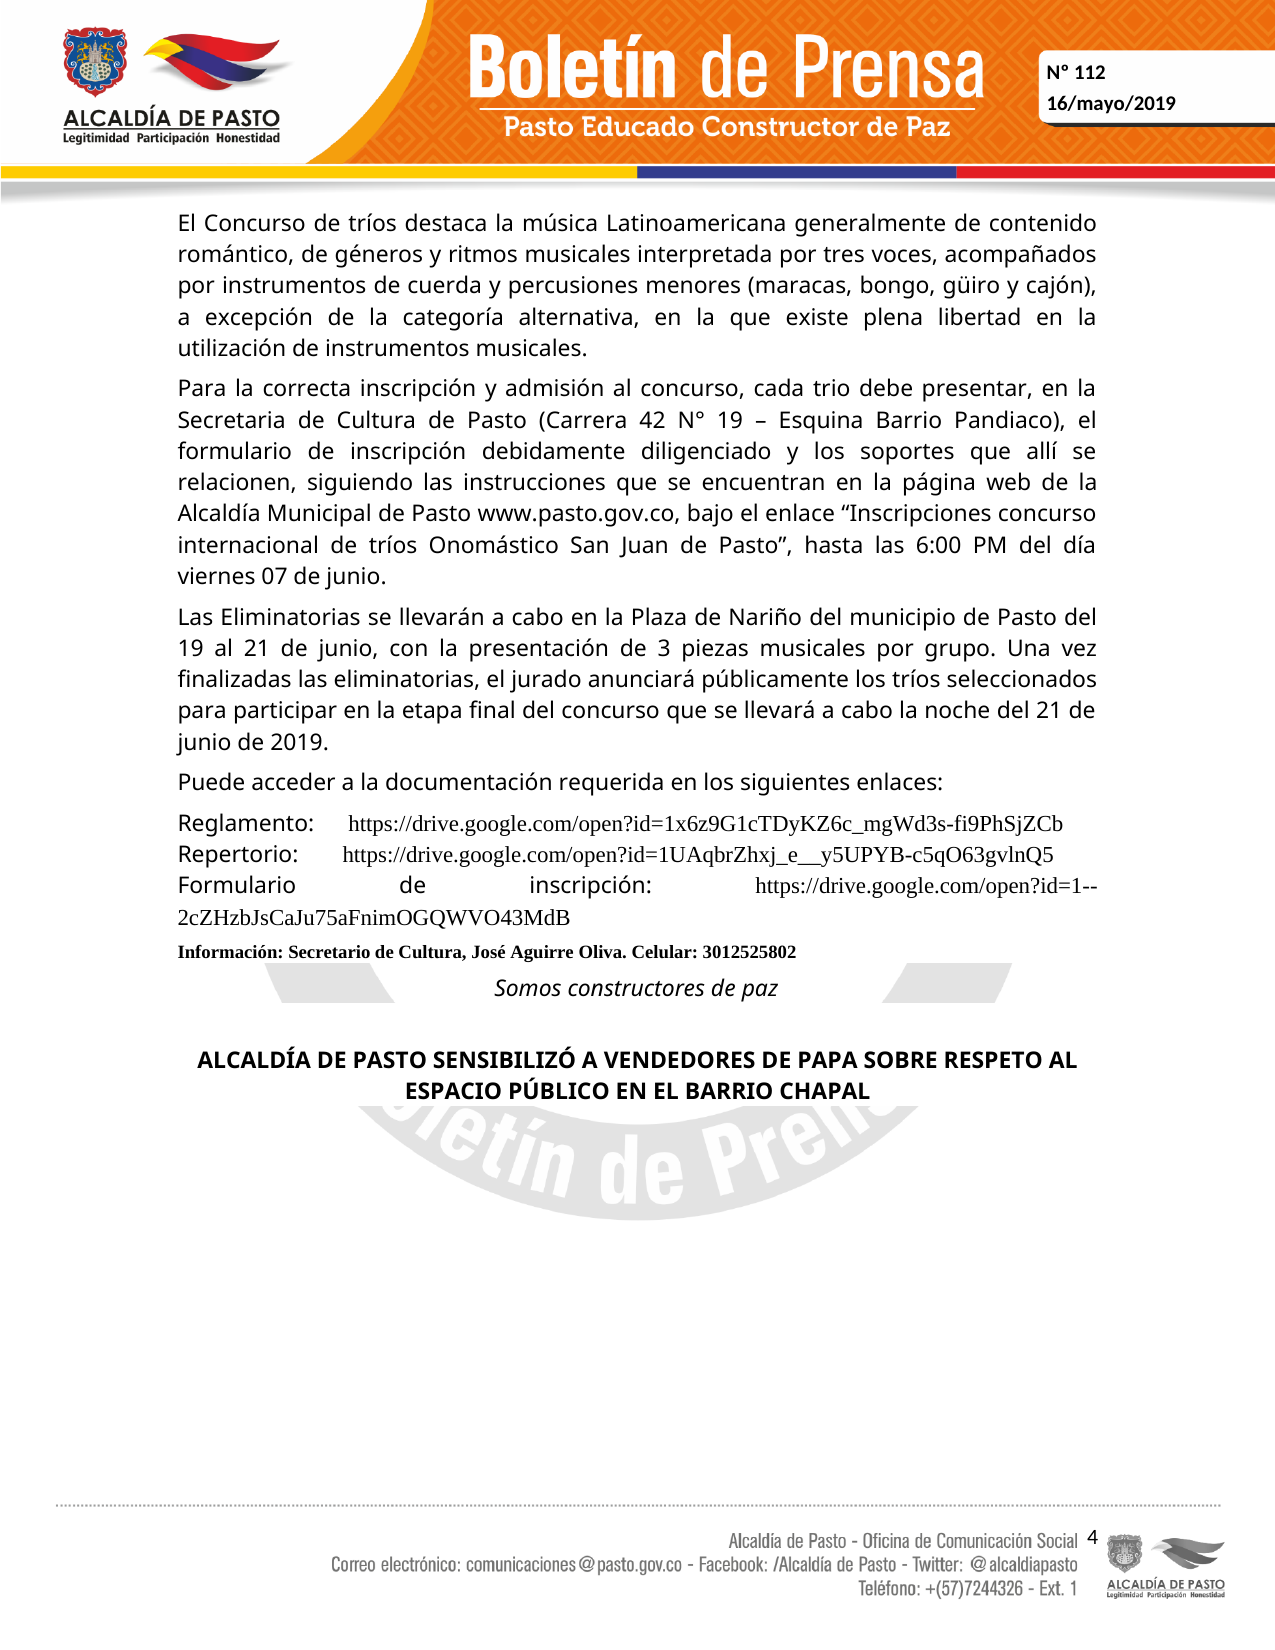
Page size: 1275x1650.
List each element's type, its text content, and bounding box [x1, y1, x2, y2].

text Las Eliminatorias se llevarán a cabo en la Plaza de Nariño del municipio de Pasto del 19 al 21 de junio, con la presentación de 3 piezas musicales por grupo. Una vez finalizadas las eliminatorias, el jurado anunciará públicamente los tríos seleccionados para participar en la etapa final del concurso que se llevará a cabo la noche del 21 de junio de 2019. [177, 601, 1098, 757]
text Somos constructores de paz [177, 972, 1098, 1003]
text Información: Secretario de Cultura, José Aguirre Oliva. Celular: 3012525802 [177, 941, 1098, 963]
text Puede acceder a la documentación requerida en los siguientes enlaces: [177, 766, 1098, 797]
text ALCALDÍA DE PASTO SENSIBILIZÓ A VENDEDORES DE PAPA SOBRE RESPETO AL ESPACIO PÚBLICO EN EL BARRIO CHAPAL [177, 1044, 1098, 1106]
text Para la correcta inscripción y admisión al concurso, cada trio debe presentar, en la Secretaria de Cultura de Pasto (Carrera 42 N° 19 – Esquina Barrio Pandiaco), el formulario de inscripción debidamente diligenciado y los soportes que allí se relacionen, siguiendo las instrucciones que se encuentran en la página web de la Alcaldía Municipal de Pasto www.pasto.gov.co, bajo el enlace “Inscripciones concurso internacional de tríos Onomástico San Juan de Pasto”, hasta las 6:00 PM del día viernes 07 de junio. [177, 372, 1098, 591]
text El Concurso de tríos destaca la música Latinoamericana generalmente de contenido romántico, de géneros y ritmos musicales interpretada por tres voces, acompañados por instrumentos de cuerda y percusiones menores (maracas, bongo, güiro y cajón), a excepción de la categoría alternativa, en la que existe plena libertad en la utilización de instrumentos musicales. [177, 207, 1098, 363]
picture [0, 0, 1275, 1645]
text Reglamento: https://drive.google.com/open?id=1x6z9G1cTDyKZ6c_mgWd3s-fi9PhSjZCb Repertorio: https://drive.google.com/open?id=1UAqbrZhxj_e__y5UPYB-c5qO63gvlnQ5 Formulario de inscripción: https://drive.google.com/open?id=1--2cZHzbJsCaJu75aFnimOGQWVO43MdB [177, 807, 1098, 932]
